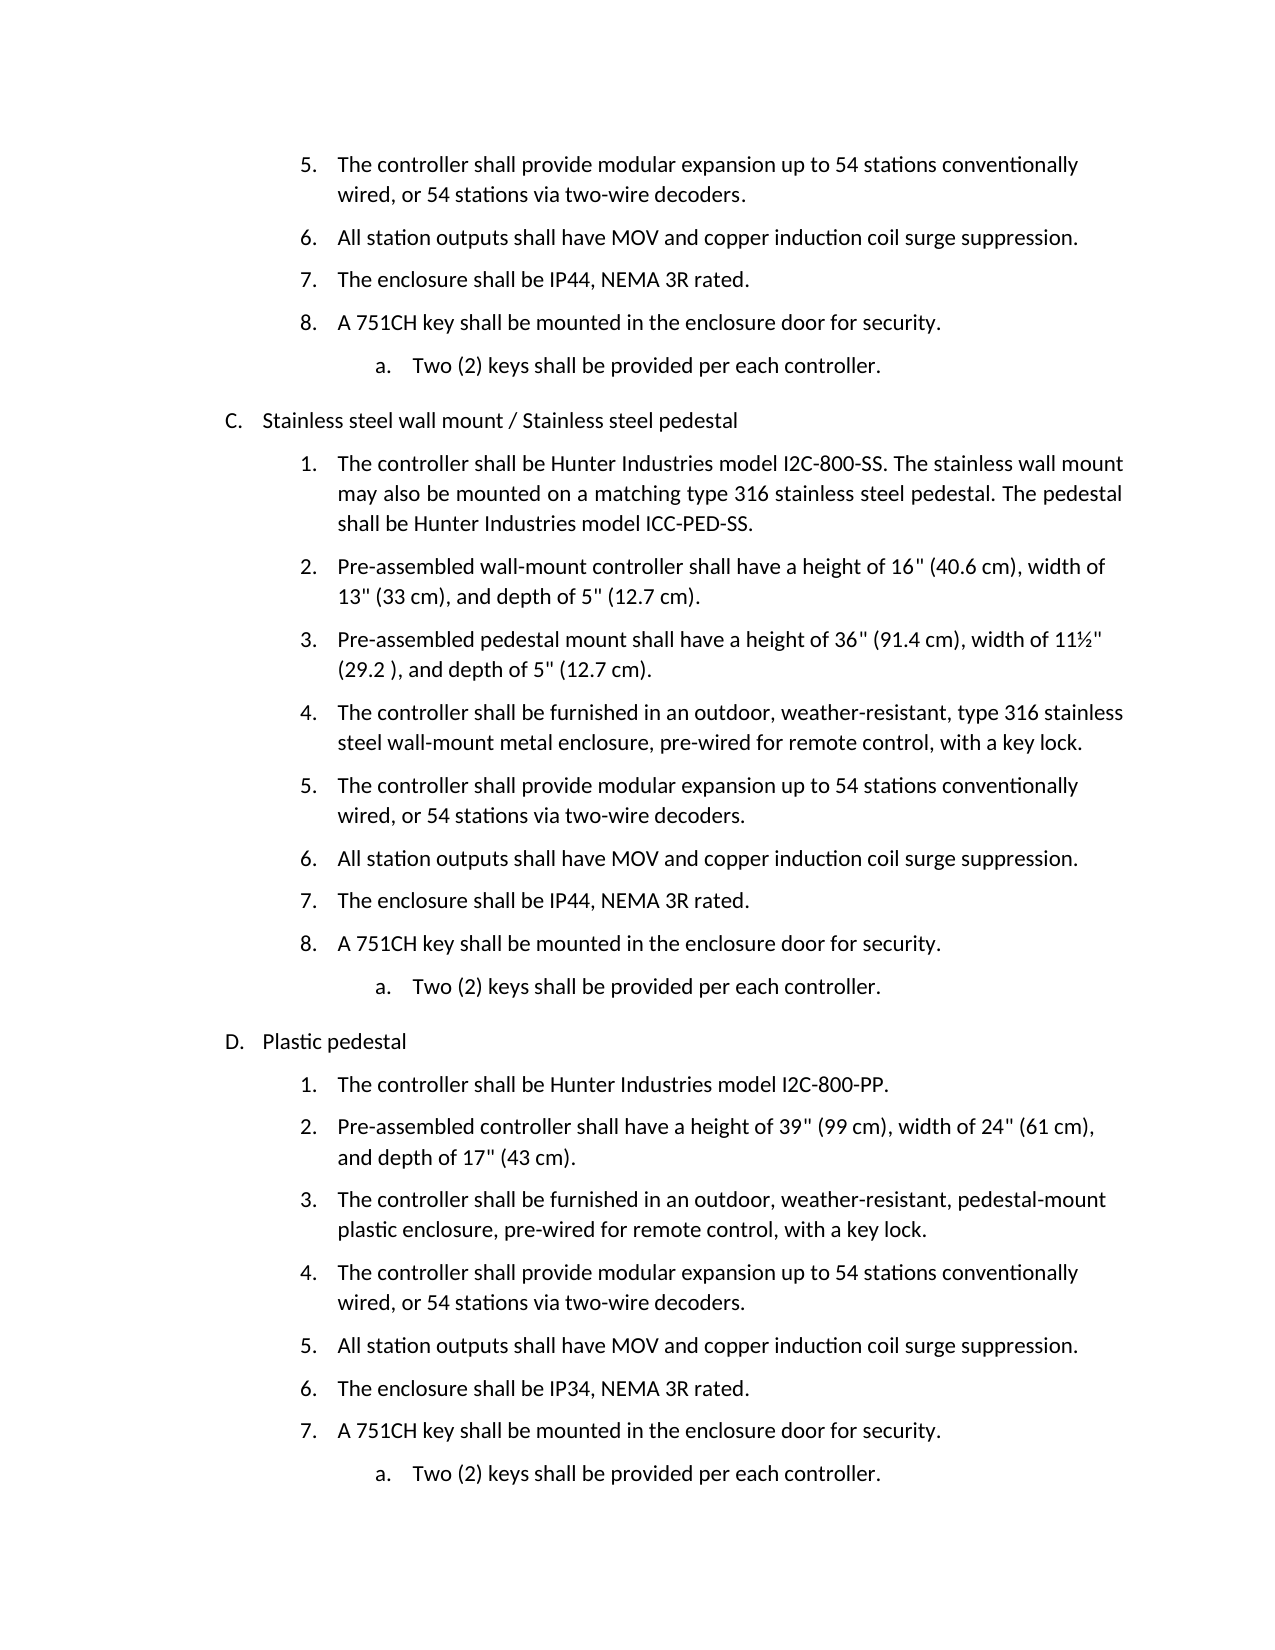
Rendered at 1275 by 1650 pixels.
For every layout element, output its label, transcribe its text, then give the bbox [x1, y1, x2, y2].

list The controller shall be Hunter Industries model I2C-800-PP. [300, 1070, 1125, 1098]
list Two (2) keys shall be provided per each controller. [375, 351, 1125, 379]
list A 751CH key shall be mounted in the enclosure door for security. [300, 1417, 1125, 1445]
list Pre-assembled wall-mount controller shall have a height of 16" (40.6 cm), width of 13" (33 cm), and depth of 5" (12.7 cm). [300, 552, 1125, 610]
list Stainless steel wall mount / Stainless steel pedestal [225, 406, 1125, 434]
list The enclosure shall be IP44, NEMA 3R rated. [300, 886, 1125, 914]
list The controller shall provide modular expansion up to 54 stations conventionally wired, or 54 stations via two-wire decoders. [300, 771, 1125, 829]
list Two (2) keys shall be provided per each controller. [375, 1459, 1125, 1487]
list The controller shall be Hunter Industries model I2C-800-SS. The stainless wall mount may also be mounted on a matching type 316 stainless steel pedestal. The pedestal shall be Hunter Industries model ICC-PED-SS. [300, 449, 1125, 537]
list The controller shall be furnished in an outdoor, weather-resistant, type 316 stainless steel wall-mount metal enclosure, pre-wired for remote control, with a key lock. [300, 698, 1125, 756]
list The controller shall provide modular expansion up to 54 stations conventionally wired, or 54 stations via two-wire decoders. [300, 1258, 1125, 1317]
list Pre-assembled controller shall have a height of 39" (99 cm), width of 24" (61 cm), and depth of 17" (43 cm). [300, 1112, 1125, 1171]
list Two (2) keys shall be provided per each controller. [375, 972, 1125, 1000]
list The controller shall provide modular expansion up to 54 stations conventionally wired, or 54 stations via two-wire decoders. [300, 150, 1125, 208]
list A 751CH key shall be mounted in the enclosure door for security. [300, 929, 1125, 957]
list The enclosure shall be IP34, NEMA 3R rated. [300, 1374, 1125, 1402]
list Pre-assembled pedestal mount shall have a height of 36" (91.4 cm), width of 11½" (29.2 ), and depth of 5" (12.7 cm). [300, 625, 1125, 683]
list All station outputs shall have MOV and copper induction coil surge suppression. [300, 223, 1125, 251]
list The controller shall be furnished in an outdoor, weather-resistant, pedestal-mount plastic enclosure, pre-wired for remote control, with a key lock. [300, 1185, 1125, 1244]
list All station outputs shall have MOV and copper induction coil surge suppression. [300, 1331, 1125, 1359]
list The enclosure shall be IP44, NEMA 3R rated. [300, 266, 1125, 294]
list All station outputs shall have MOV and copper induction coil surge suppression. [300, 844, 1125, 872]
list A 751CH key shall be mounted in the enclosure door for security. [300, 308, 1125, 336]
list Plastic pedestal [225, 1027, 1125, 1055]
